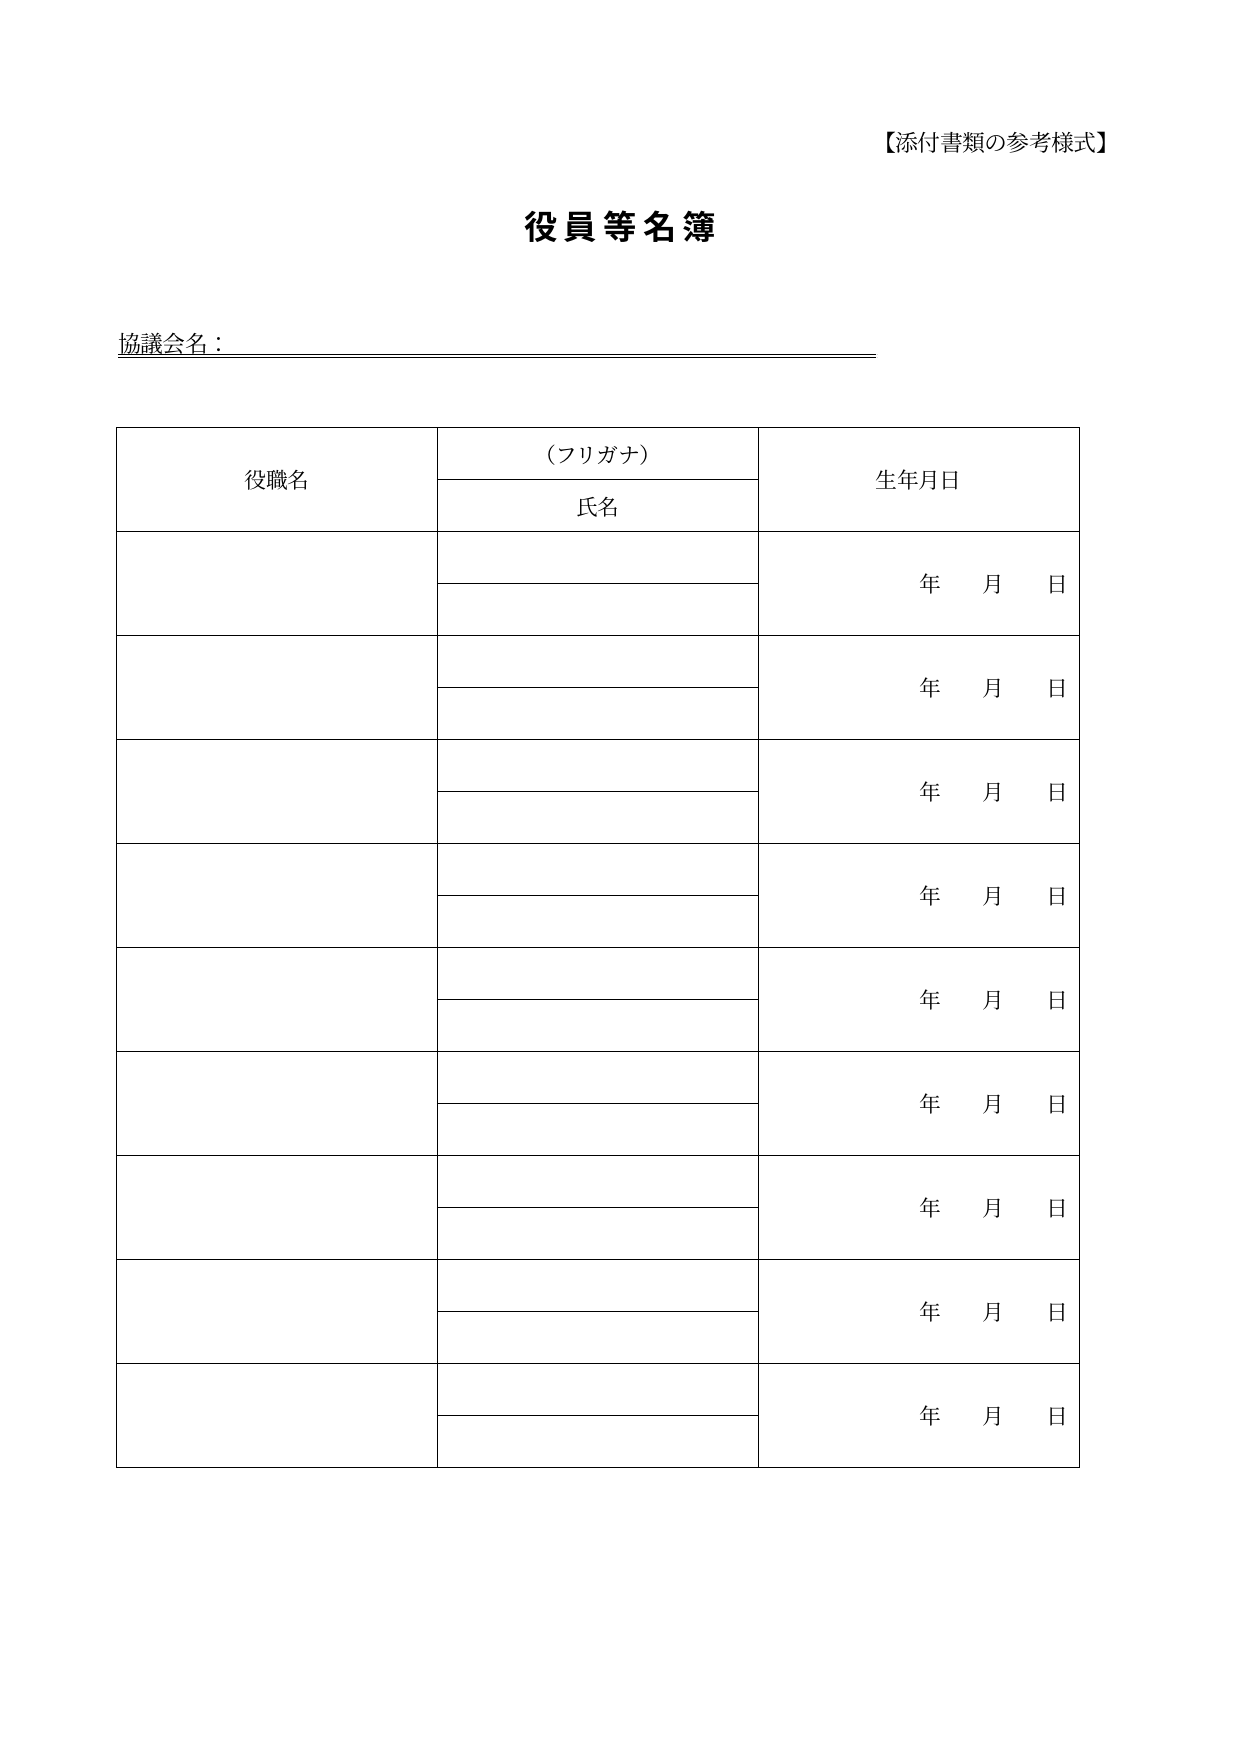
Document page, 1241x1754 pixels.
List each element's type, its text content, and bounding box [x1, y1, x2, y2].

text 役 員 等 名 簿 [118, 192, 1122, 259]
table_cell [438, 948, 758, 999]
table_cell [117, 740, 437, 843]
table_cell 氏名 [438, 480, 758, 531]
table_cell [438, 1052, 758, 1103]
table_cell [438, 688, 758, 739]
table_cell [438, 1312, 758, 1363]
table_cell 年 月 日 [759, 844, 1079, 947]
table_cell [117, 1052, 437, 1155]
table_cell [117, 636, 437, 739]
table_cell [117, 1364, 437, 1467]
table_cell 年 月 日 [759, 1156, 1079, 1259]
table_cell [438, 1104, 758, 1155]
table_cell 年 月 日 [759, 1260, 1079, 1363]
table_cell [438, 1156, 758, 1207]
table_cell [438, 844, 758, 895]
table_cell [438, 1364, 758, 1415]
table_cell 年 月 日 [759, 636, 1079, 739]
table_cell [117, 532, 437, 635]
table_cell [438, 792, 758, 843]
table_cell [117, 844, 437, 947]
table_cell 年 月 日 [759, 948, 1079, 1051]
table_header 役職名 [117, 428, 437, 531]
table_cell [438, 1000, 758, 1051]
table_cell [117, 1260, 437, 1363]
table_cell [438, 740, 758, 791]
table_header （フリガナ） [438, 428, 758, 479]
table_cell [117, 1156, 437, 1259]
table_header 生年月日 [759, 428, 1079, 531]
table_cell [438, 1208, 758, 1259]
table_cell [438, 636, 758, 687]
table_cell [117, 948, 437, 1051]
text 協議会名： [118, 326, 1122, 360]
table_cell [438, 532, 758, 583]
table_cell 年 月 日 [759, 1364, 1079, 1467]
table_cell 年 月 日 [759, 532, 1079, 635]
table_cell [438, 1260, 758, 1311]
table_cell 年 月 日 [759, 1052, 1079, 1155]
text 【添付書類の参考様式】 [177, 124, 1119, 158]
table_cell [438, 1416, 758, 1467]
table_cell 年 月 日 [759, 740, 1079, 843]
table_cell [438, 896, 758, 947]
table_cell [438, 584, 758, 635]
